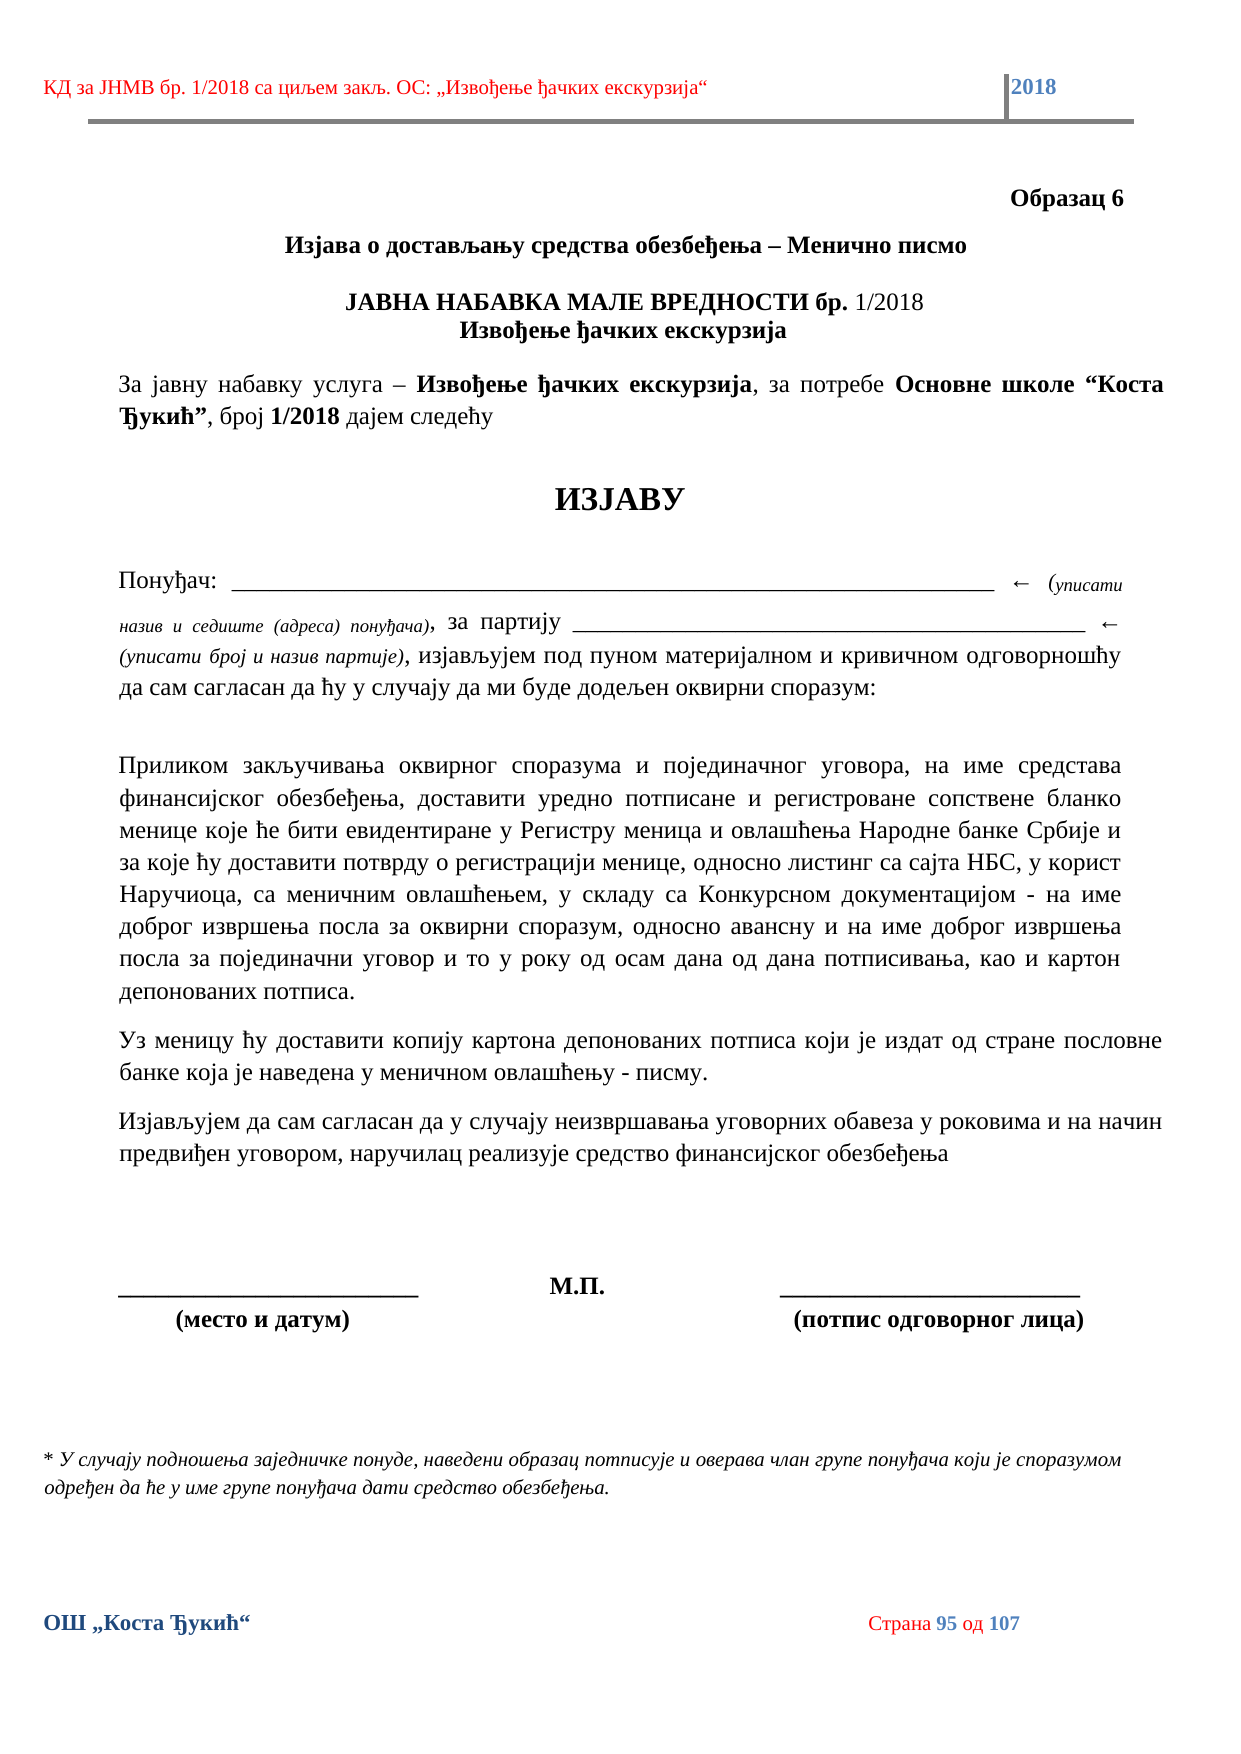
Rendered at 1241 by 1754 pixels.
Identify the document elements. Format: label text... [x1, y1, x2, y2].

text (место и датум) (потпис одговорног лица) [119, 1304, 1164, 1332]
text Понуђач: _____________________________________________________________ ← (уписати назив и седиште (адреса) понуђача), за партију _________________________________________ ← (уписати број и назив партије), изјављујем под пуном материјалном и кривичном одговорношћу да сам сагласан да ћу у случају да ми буде додељен оквирни споразум: [118, 558, 1122, 701]
text ЈАВНА НАБАВКА МАЛЕ ВРЕДНОСТИ бр. 1/2018 [43, 287, 1226, 315]
text Изјава о достављању средства обезбеђења – Менично писмо [43, 230, 1203, 259]
text Приликом закључивања оквирног споразума и појединачног уговора, на име средстава финансијског обезбеђења, доставити уредно потписане и регистроване сопствене бланко менице које ће бити евидентиране у Регистру меница и овлашћења Народне банке Србије и за које ћу доставити потврду о регистрацији менице, односно листинг са сајта НБС, у корист Наручиоца, са меничним овлашћењем, у складу са Конкурсном документацијом - на име доброг извршења посла за оквирни споразум, односно авансну и на име доброг извршења посла за појединачни уговор и то у року од осам дана од дана потписивања, као и картон депонованих потписа. [118, 750, 1122, 1004]
text Уз меницу ћу доставити копију картона депонованих потписа који је издат од стране пословне банке која је наведена у меничном овлашћењу - писму. [118, 1025, 1164, 1086]
subtitle Извођење ђачких екскурзија [75, 315, 1165, 344]
text За јавну набавку услуга – Извођење ђачких екскурзија, за потребе Основне школе “Коста Ђукић”, број 1/2018 дајем следећу [118, 369, 1164, 430]
subtitle ИЗЈАВУ [43, 479, 1197, 517]
subtitle Oбразац 6 [43, 183, 1124, 211]
text * У случају подношења заједничке понуде, наведени образац потписујe и оверава члан групе понуђача који је споразумом одређен да ће у име групе понуђача дати средство обезбеђења. [43, 1447, 1123, 1499]
text ________________________ М.П. ________________________ [118, 1271, 1164, 1300]
text Изјављујем да сам сагласан да у случају неизвршавања уговорних обавеза у роковима и на начин предвиђен уговором, наручилац реализује средство финансијског обезбеђења [118, 1106, 1164, 1167]
